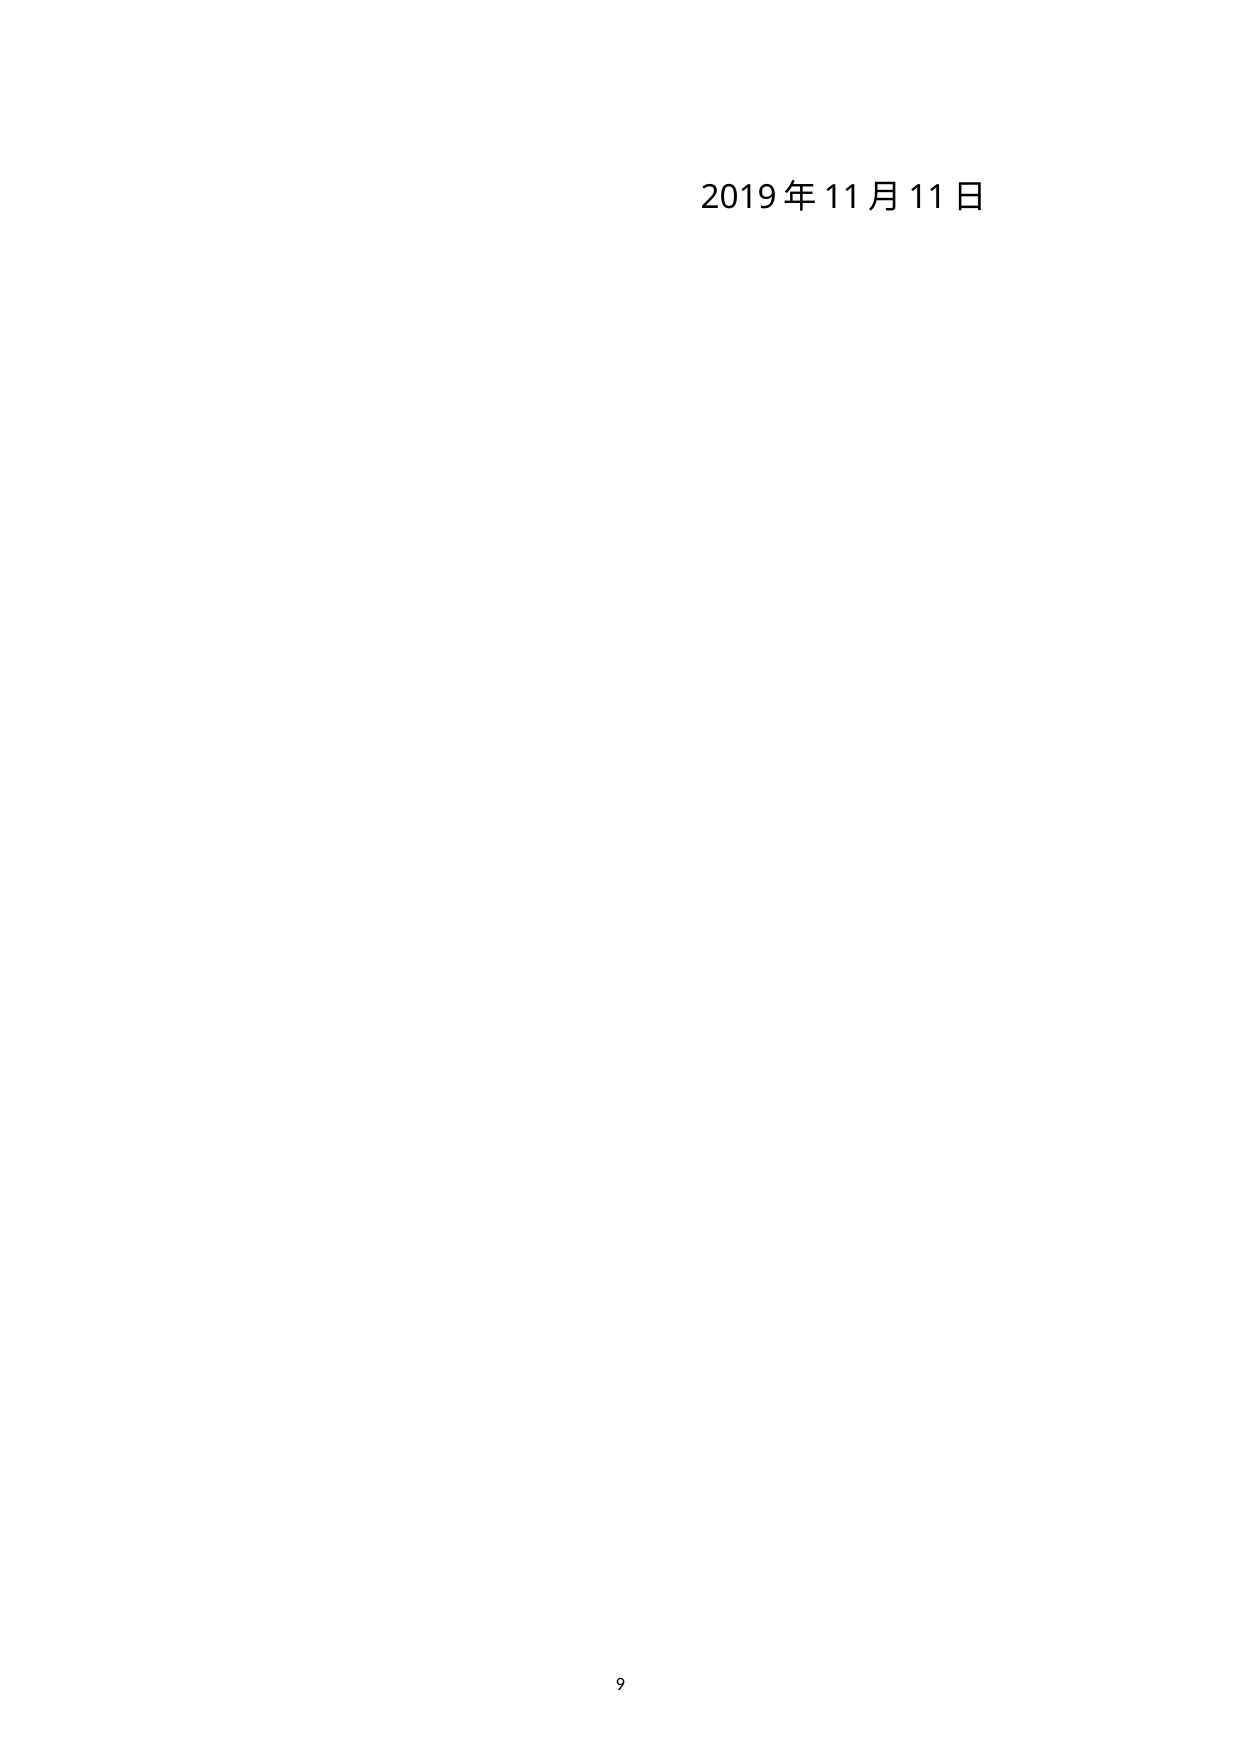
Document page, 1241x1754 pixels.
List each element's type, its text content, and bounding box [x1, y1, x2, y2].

text 2019年11月11日 [187, 162, 986, 227]
